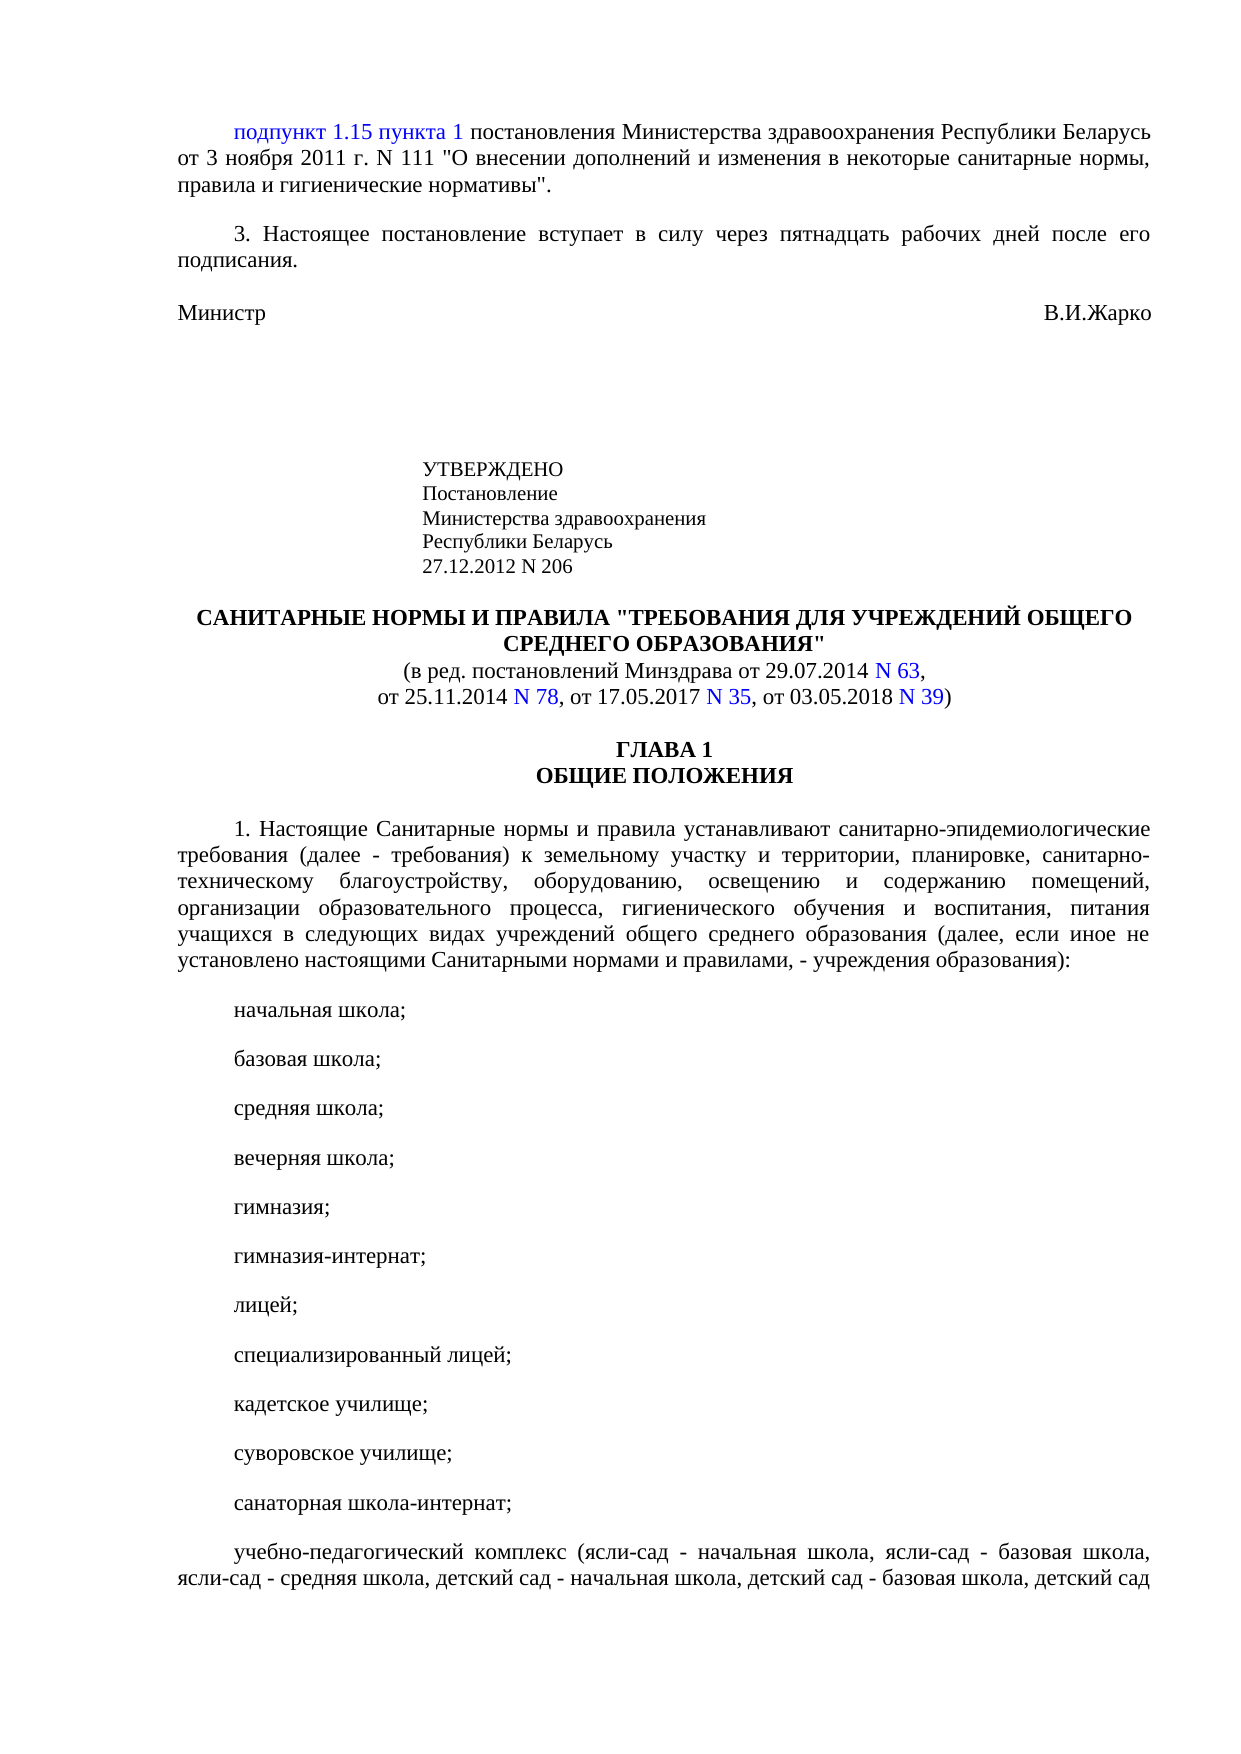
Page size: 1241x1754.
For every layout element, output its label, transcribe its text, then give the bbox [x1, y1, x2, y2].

text 27.12.2012 N 206 [177, 553, 1152, 578]
text лицей; [177, 1291, 1152, 1318]
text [177, 1538, 1152, 1591]
text Республики Беларусь [177, 529, 1152, 553]
text от 25.11.2014 N 78, от 17.05.2017 N 35, от 03.05.2018 N 39) [177, 683, 1152, 709]
text суворовское училище; [177, 1439, 1152, 1466]
text САНИТАРНЫЕ НОРМЫ И ПРАВИЛА "ТРЕБОВАНИЯ ДЛЯ УЧРЕЖДЕНИЙ ОБЩЕГО СРЕДНЕГО ОБРАЗОВАНИЯ" [177, 604, 1152, 657]
table_header Министр [177, 299, 664, 326]
text кадетское училище; [177, 1390, 1152, 1416]
text базовая школа; [177, 1045, 1152, 1071]
text вечерняя школа; [177, 1144, 1152, 1170]
text специализированный лицей; [177, 1341, 1152, 1367]
text УТВЕРЖДЕНО [177, 457, 1152, 481]
text гимназия-интернат; [177, 1242, 1152, 1268]
text санаторная школа-интернат; [177, 1488, 1152, 1515]
text начальная школа; [177, 996, 1152, 1022]
table_header В.И.Жарко [664, 299, 1152, 326]
text 3. Настоящее постановление вступает в силу через пятнадцать рабочих дней после его подписания. [177, 220, 1152, 273]
text 1. Настоящие Санитарные нормы и правила устанавливают санитарно-эпидемиологические требования (далее - требования) к земельному участку и территории, планировке, санитарно-техническому благоустройству, оборудованию, освещению и содержанию помещений, организации образовательного процесса, гигиенического обучения и воспитания, питания учащихся в следующих видах учреждений общего среднего образования (далее, если иное не установлено настоящими Санитарными нормами и правилами, - учреждения образования): [177, 815, 1152, 973]
text ОБЩИЕ ПОЛОЖЕНИЯ [177, 762, 1152, 788]
text Постановление [177, 481, 1152, 505]
text Министерства здравоохранения [177, 505, 1152, 529]
text подпункт 1.15 пункта 1 постановления Министерства здравоохранения Республики Беларусь от 3 ноября 2011 г. N 111 "О внесении дополнений и изменения в некоторые санитарные нормы, правила и гигиенические нормативы". [177, 118, 1152, 197]
text (в ред. постановлений Минздрава от 29.07.2014 N 63, [177, 657, 1152, 683]
text ГЛАВА 1 [177, 736, 1152, 762]
text гимназия; [177, 1193, 1152, 1219]
text средняя школа; [177, 1094, 1152, 1121]
